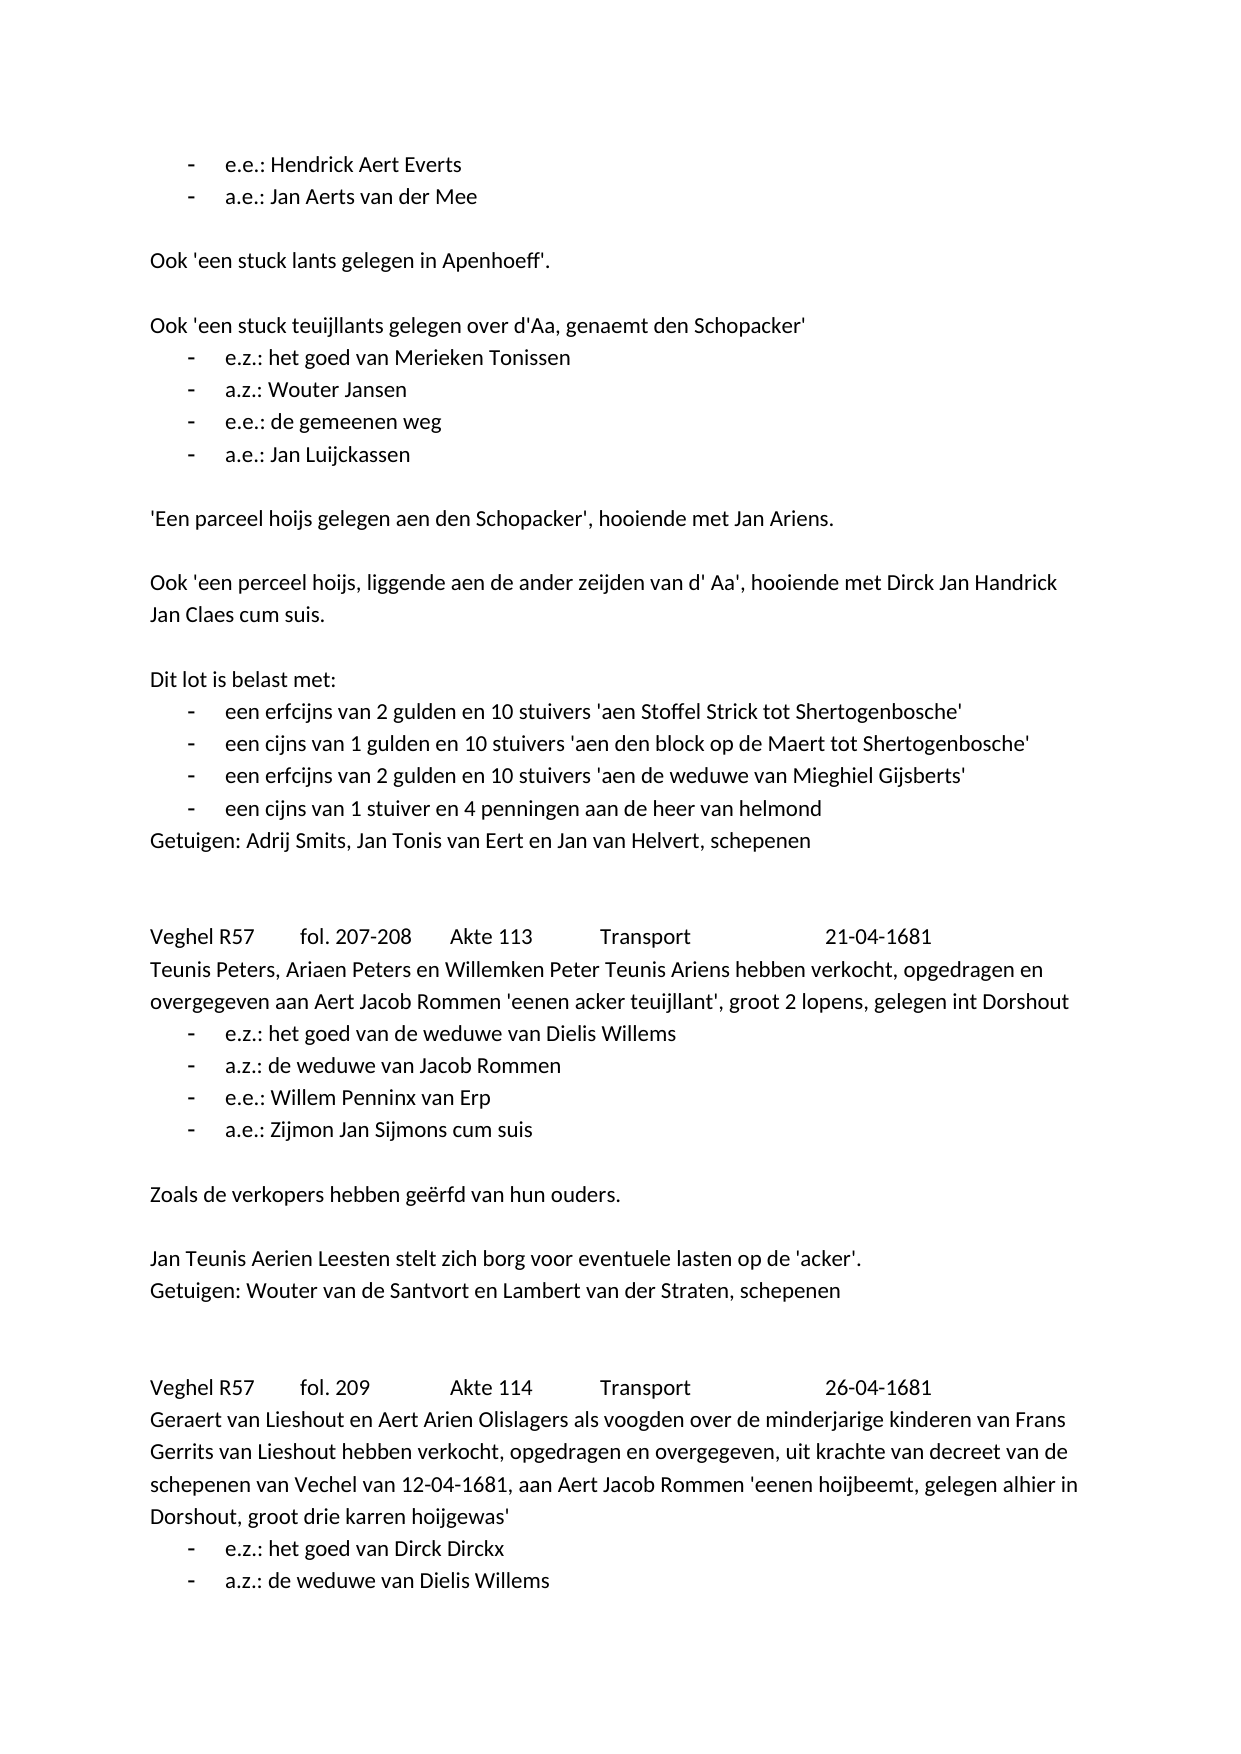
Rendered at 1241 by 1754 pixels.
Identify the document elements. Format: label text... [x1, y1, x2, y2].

text Teunis Peters, Ariaen Peters en Willemken Peter Teunis Ariens hebben verkocht, opgedragen en overgegeven aan Aert Jacob Rommen 'eenen acker teuijllant', groot 2 lopens, gelegen int Dorshout [150, 955, 1090, 1015]
list e.e.: Willem Penninx van Erp [187, 1083, 1090, 1111]
text Veghel R57 fol. 209 Akte 114 Transport 26-04-1681 [150, 1373, 1090, 1401]
list a.e.: Zijmon Jan Sijmons cum suis [187, 1116, 1090, 1144]
list e.e.: de gemeenen weg [187, 407, 1090, 436]
text Jan Teunis Aerien Leesten stelt zich borg voor eventuele lasten op de 'acker'. [150, 1244, 1090, 1272]
list een cijns van 1 stuiver en 4 penningen aan de heer van helmond [187, 794, 1090, 822]
list a.z.: de weduwe van Jacob Rommen [187, 1051, 1090, 1079]
list een erfcijns van 2 gulden en 10 stuivers 'aen Stoffel Strick tot Shertogenbosche' [187, 697, 1090, 725]
text Getuigen: Adrij Smits, Jan Tonis van Eert en Jan van Helvert, schepenen [150, 826, 1090, 854]
text Dit lot is belast met: [150, 665, 1090, 693]
text Getuigen: Wouter van de Santvort en Lambert van der Straten, schepenen [150, 1277, 1090, 1304]
list a.e.: Jan Aerts van der Mee [187, 182, 1090, 210]
list e.z.: het goed van Dirck Dirckx [187, 1534, 1090, 1562]
list e.z.: het goed van Merieken Tonissen [187, 343, 1090, 371]
text 'Een parceel hoijs gelegen aen den Schopacker', hooiende met Jan Ariens. [150, 504, 1090, 532]
list a.z.: de weduwe van Dielis Willems [187, 1566, 1090, 1594]
list een erfcijns van 2 gulden en 10 stuivers 'aen de weduwe van Mieghiel Gijsberts' [187, 762, 1090, 789]
text Veghel R57 fol. 207-208 Akte 113 Transport 21-04-1681 [150, 922, 1090, 951]
list e.e.: Hendrick Aert Everts [187, 150, 1090, 178]
list een cijns van 1 gulden en 10 stuivers 'aen den block op de Maert tot Shertogenbosche' [187, 729, 1090, 757]
list a.e.: Jan Luijckassen [187, 440, 1090, 468]
text Geraert van Lieshout en Aert Arien Olislagers als voogden over de minderjarige kinderen van Frans Gerrits van Lieshout hebben verkocht, opgedragen en overgegeven, uit krachte van decreet van de schepenen van Vechel van 12-04-1681, aan Aert Jacob Rommen 'eenen hoijbeemt, gelegen alhier in Dorshout, groot drie karren hoijgewas' [150, 1405, 1090, 1530]
text Ook 'een stuck lants gelegen in Apenhoeff'. [150, 247, 1090, 274]
list e.z.: het goed van de weduwe van Dielis Willems [187, 1019, 1090, 1047]
text Ook 'een stuck teuijllants gelegen over d'Aa, genaemt den Schopacker' [150, 311, 1090, 339]
text Zoals de verkopers hebben geërfd van hun ouders. [150, 1180, 1090, 1208]
text Ook 'een perceel hoijs, liggende aen de ander zeijden van d' Aa', hooiende met Dirck Jan Handrick Jan Claes cum suis. [150, 568, 1090, 629]
list a.z.: Wouter Jansen [187, 375, 1090, 403]
